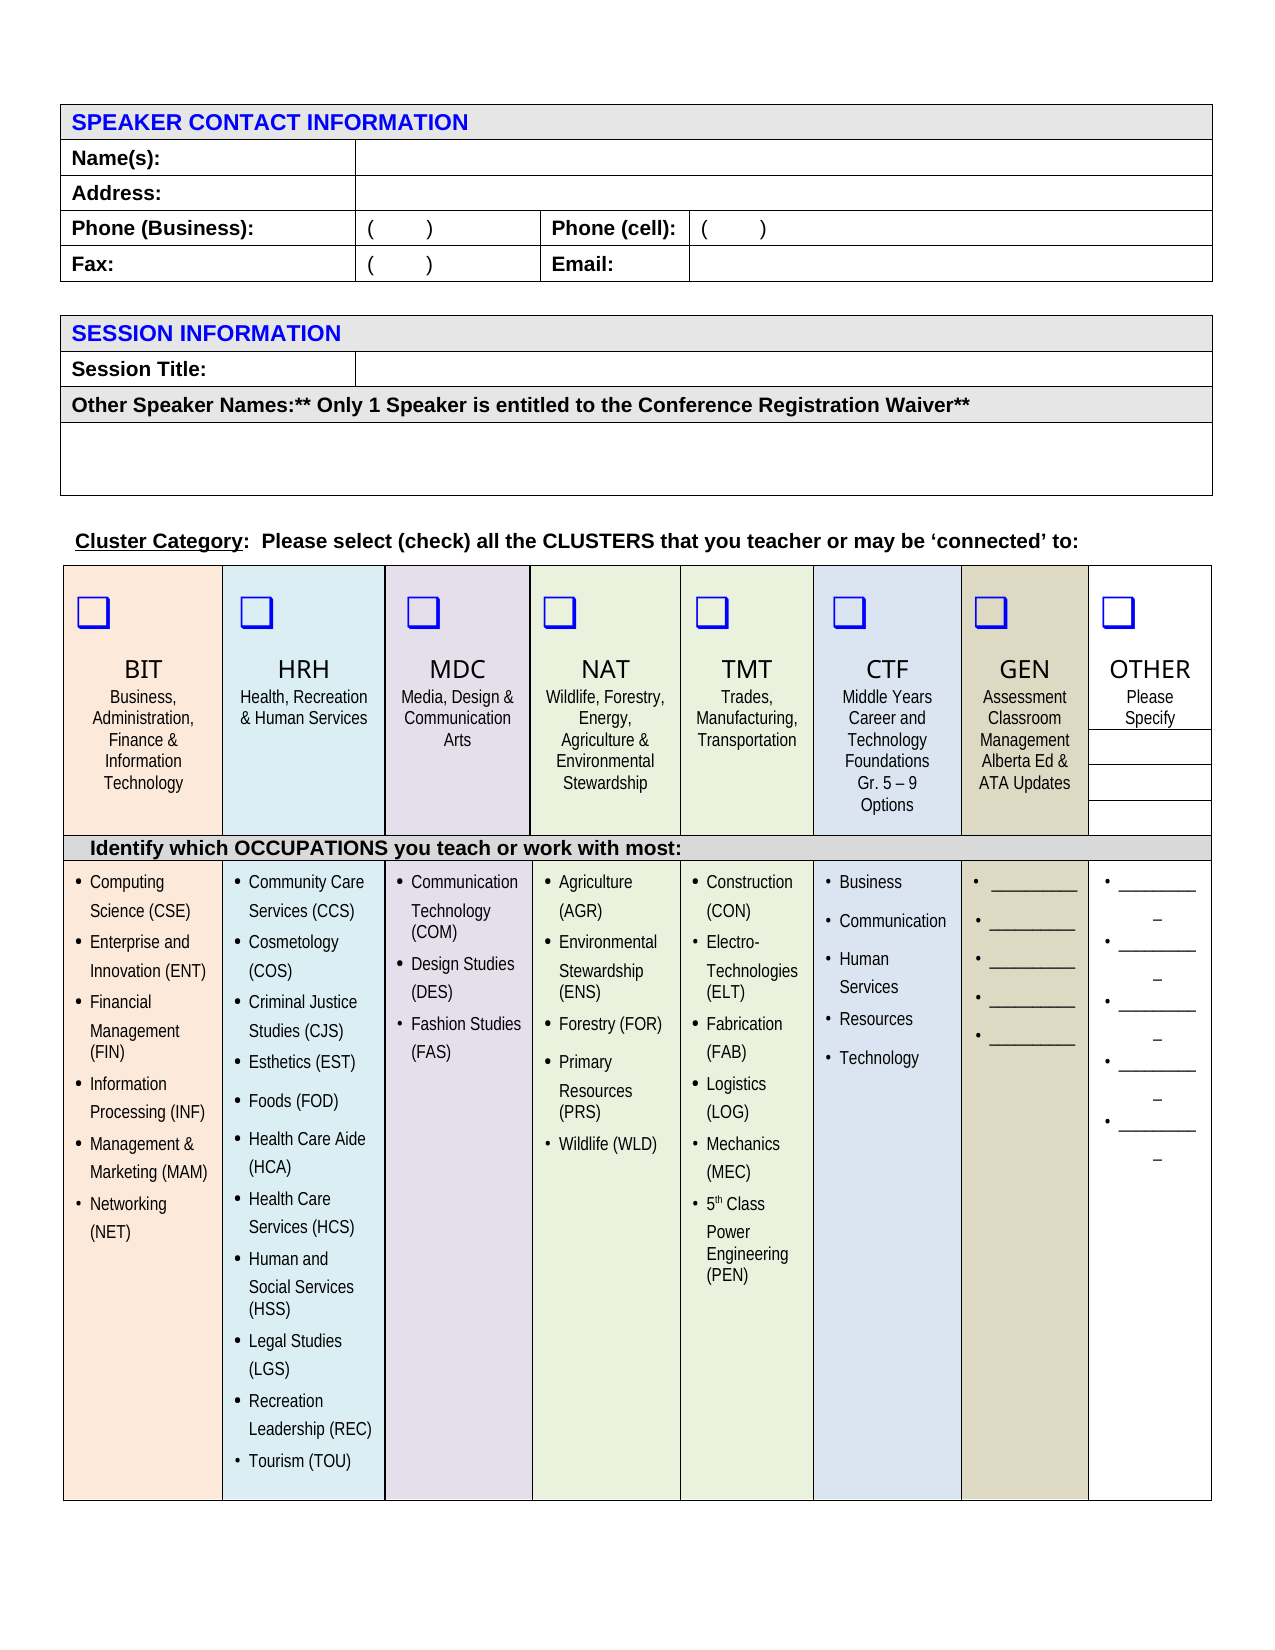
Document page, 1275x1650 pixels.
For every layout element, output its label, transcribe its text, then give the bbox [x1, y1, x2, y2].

table_cell OTHER Please Specify [1089, 652, 1211, 729]
table_header [531, 566, 680, 652]
table_cell [690, 246, 1212, 281]
table_cell [1089, 730, 1211, 764]
table_cell Other Speaker Names:** Only 1 Speaker is entitled to the Conference Registration Waiver** [61, 387, 1212, 422]
table_cell Name(s): [61, 140, 355, 174]
table_cell [356, 140, 1212, 174]
subtitle Cluster Category: Please select (check) all the CLUSTERS that you teacher or may be ‘connected’ to: [75, 529, 1200, 553]
table_cell [1089, 765, 1211, 799]
table_cell [1089, 801, 1211, 835]
table_cell CTF Middle Years Career and Technology Foundations Gr. 5 – 9 Options [814, 652, 961, 835]
table_cell Communication Technology (COM) Design Studies (DES) Fashion Studies (FAS) [386, 861, 532, 1499]
table_cell Session Title: [61, 352, 355, 386]
table_header [681, 566, 813, 652]
table_cell [61, 423, 1212, 494]
table_cell BIT Business, Administration, Finance & Information Technology [64, 652, 222, 835]
table_cell Computing Science (CSE) Enterprise and Innovation (ENT) Financial Management (FIN) Information Processing (INF) Management & Marketing (MAM) Networking (NET) [64, 861, 222, 1499]
table_cell Business Communication Human Services Resources Technology [814, 861, 961, 1499]
table_cell Identify which OCCUPATIONS you teach or work with most: [64, 836, 1211, 860]
table_header SPEAKER CONTACT INFORMATION [61, 105, 1212, 139]
table_cell ( ) [356, 211, 540, 245]
table_cell [356, 352, 1212, 386]
table_cell Address: [61, 176, 355, 210]
table_cell GEN Assessment Classroom Management Alberta Ed & ATA Updates [962, 652, 1088, 835]
table_cell [356, 176, 1212, 210]
table_header SESSION INFORMATION [61, 316, 1212, 351]
table_header [962, 566, 1088, 652]
table_cell Construction (CON) Electro-Technologies (ELT) Fabrication (FAB) Logistics (LOG) Mechanics (MEC) 5th Class Power Engineering (PEN) [681, 861, 813, 1499]
table_cell __________ __________ __________ __________ __________ [962, 861, 1088, 1499]
table_cell Phone (Business): [61, 211, 355, 245]
table_header [814, 566, 961, 652]
table_header [386, 566, 529, 652]
table_cell Phone (cell): [541, 211, 689, 245]
table_cell ( ) [690, 211, 1212, 245]
table_cell Email: [541, 246, 689, 281]
table_cell TMT Trades, Manufacturing, Transportation [681, 652, 813, 835]
table_header [64, 566, 222, 652]
table_header [1089, 566, 1211, 652]
table_cell __________ __________ __________ __________ __________ [1089, 861, 1211, 1499]
table_cell HRH Health, Recreation & Human Services [223, 652, 384, 835]
table_header [223, 566, 384, 652]
table_cell ( ) [356, 246, 540, 281]
table_cell Fax: [61, 246, 355, 281]
table_cell Community Care Services (CCS) Cosmetology (COS) Criminal Justice Studies (CJS) Esthetics (EST) Foods (FOD) Health Care Aide (HCA) Health Care Services (HCS) Human and Social Services (HSS) Legal Studies (LGS) Recreation Leadership (REC) Tourism (TOU) [223, 861, 384, 1499]
table_cell NAT Wildlife, Forestry, Energy, Agriculture & Environmental Stewardship [531, 652, 680, 835]
table_cell MDC Media, Design & Communication Arts [386, 652, 529, 835]
table_cell Agriculture (AGR) Environmental Stewardship (ENS) Forestry (FOR) Primary Resources (PRS) Wildlife (WLD) [533, 861, 680, 1499]
